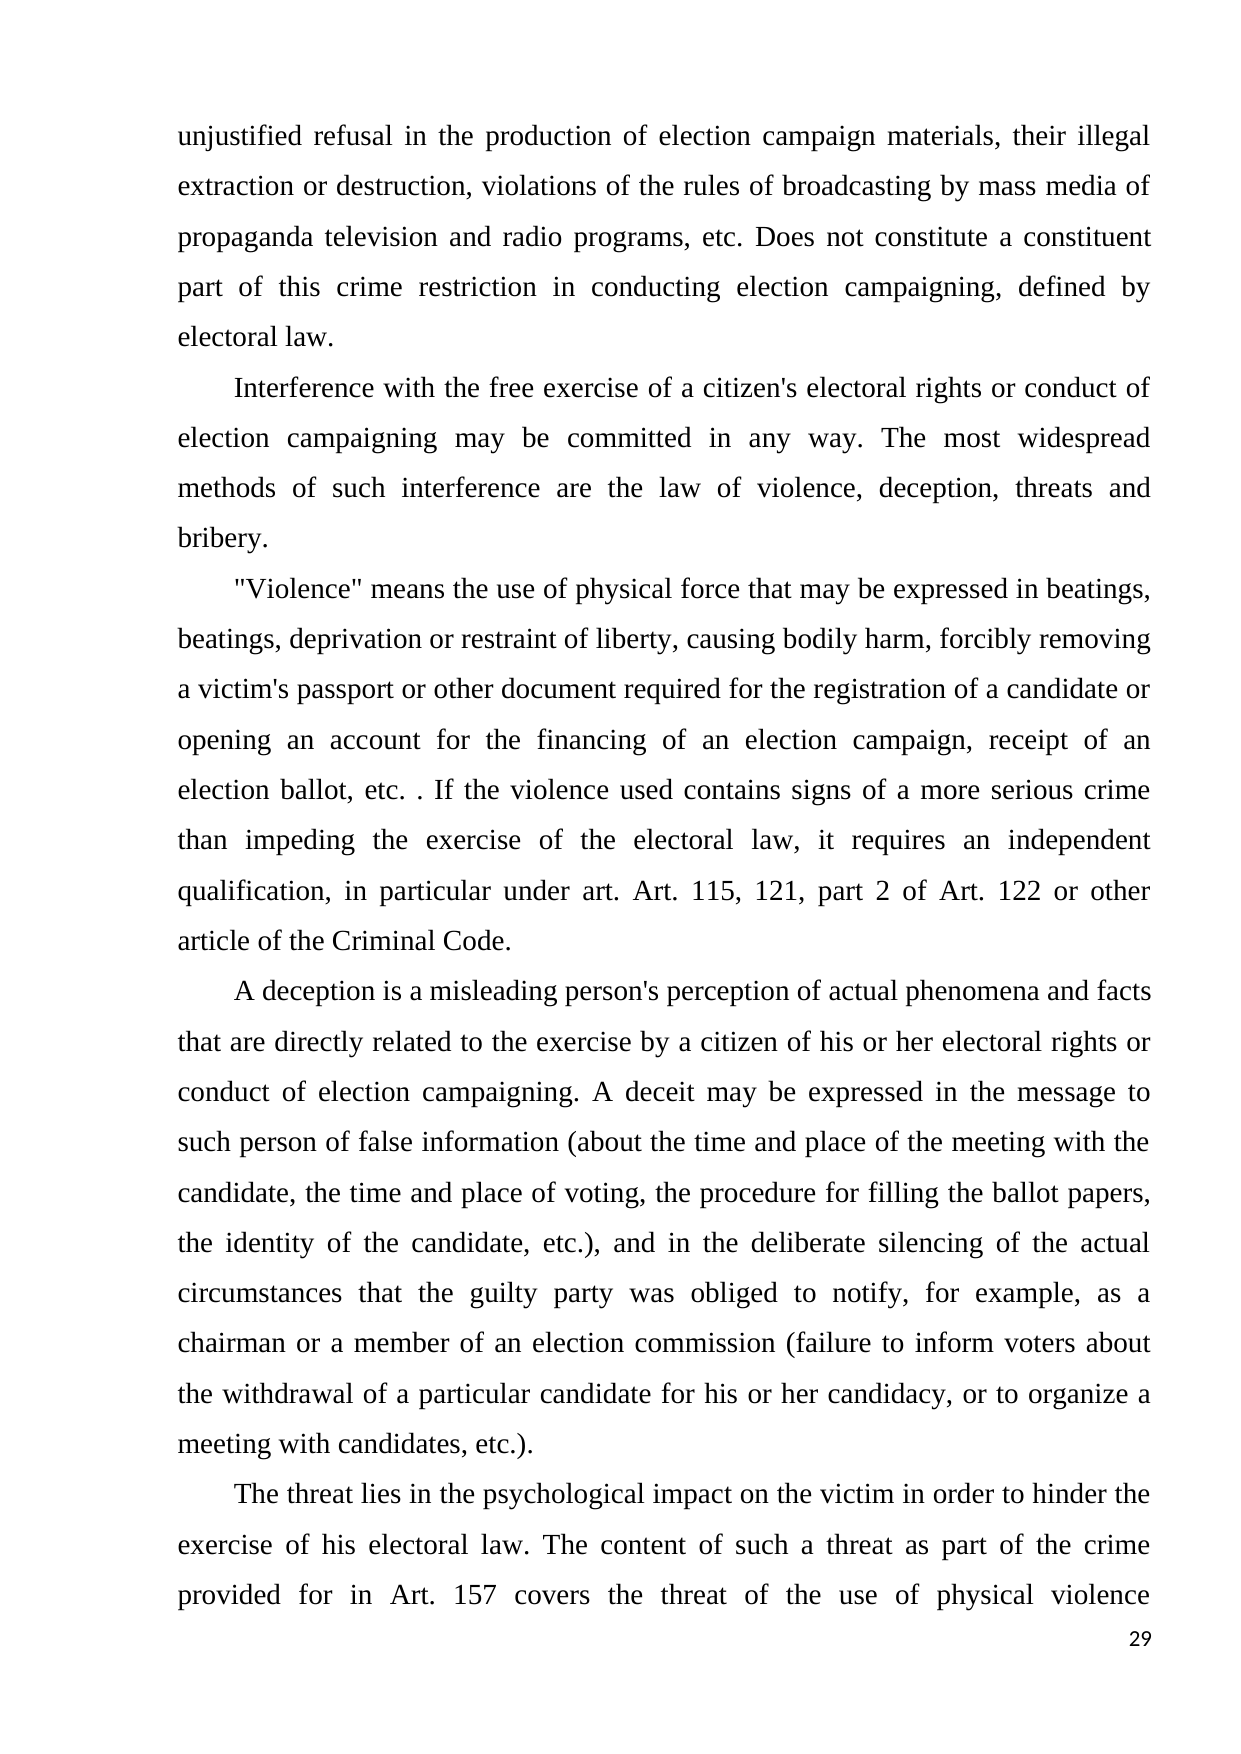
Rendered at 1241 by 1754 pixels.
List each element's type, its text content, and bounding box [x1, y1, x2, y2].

text Interference with the free exercise of a citizen's electoral rights or conduct of election campaigning may be committed in any way. The most widespread methods of such interference are the law of violence, deception, threats and bribery. [177, 370, 1152, 554]
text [177, 1477, 1152, 1611]
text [177, 118, 1152, 353]
text A deception is a misleading person's perception of actual phenomena and facts that are directly related to the exercise by a citizen of his or her electoral rights or conduct of election campaigning. A deceit may be expressed in the message to such person of false information (about the time and place of the meeting with the candidate, the time and place of voting, the procedure for filling the ballot papers, the identity of the candidate, etc.), and in the deliberate silencing of the actual circumstances that the guilty party was obliged to notify, for example, as a chairman or a member of an election commission (failure to inform voters about the withdrawal of a particular candidate for his or her candidacy, or to organize a meeting with candidates, etc.). [177, 973, 1152, 1460]
text "Violence" means the use of physical force that may be expressed in beatings, beatings, deprivation or restraint of liberty, causing bodily harm, forcibly removing a victim's passport or other document required for the registration of a candidate or opening an account for the financing of an election campaign, receipt of an election ballot, etc. . If the violence used contains signs of a more serious crime than impeding the exercise of the electoral law, it requires an independent qualification, in particular under art. Art. 115, 121, part 2 of Art. 122 or other article of the Criminal Code. [177, 571, 1152, 957]
